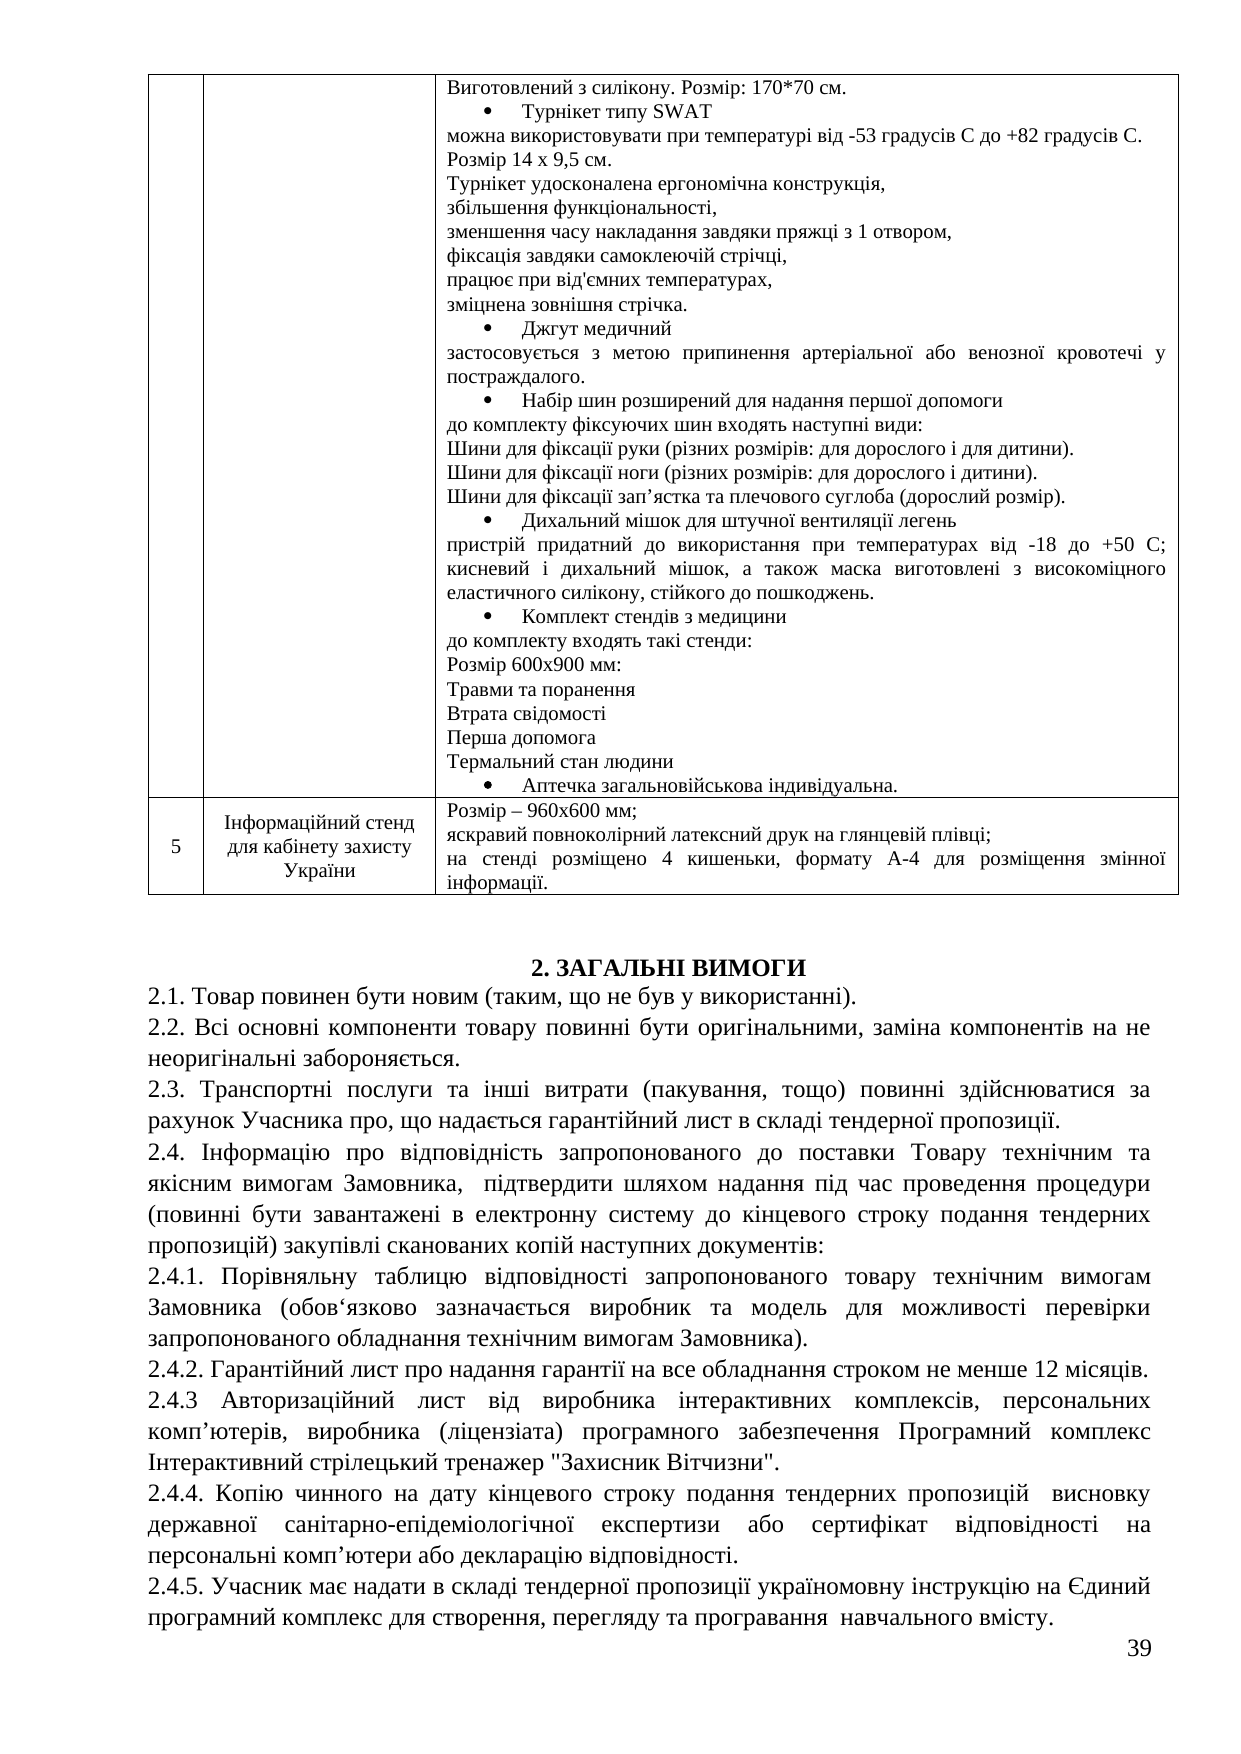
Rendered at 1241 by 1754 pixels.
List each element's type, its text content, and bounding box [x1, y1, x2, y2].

text 2.4.3 Авторизаційний лист від виробника інтерактивних комплексів, персональних комп’ютерів, виробника (ліцензіата) програмного забезпечення Програмний комплекс Інтерактивний стрілецький тренажер "Захисник Вітчизни". [148, 1385, 1152, 1476]
table_cell Розмір – 960х600 мм; яскравий повноколірний латексний друк на глянцевій плівці; на стенді розміщено 4 кишеньки, формату А-4 для розміщення змінної інформації. [436, 798, 1178, 894]
text 2.4.5. Учасник має надати в складі тендерної пропозиції україномовну інструкцію на Єдиний програмний комплекс для створення, перегляду та програвання навчального вмісту. [148, 1571, 1152, 1631]
table_cell Інформаційний стенд для кабінету захисту України [204, 798, 435, 894]
text 2. ЗАГАЛЬНІ ВИМОГИ [148, 953, 1152, 981]
text 2.4.4. Копію чинного на дату кінцевого строку подання тендерних пропозицій висновку державної санітарно-епідеміологічної експертизи або сертифікат відповідності на персональні комп’ютери або декларацію відповідності. [148, 1478, 1152, 1569]
text 2.3. Транспортні послуги та інші витрати (пакування, тощо) повинні здійснюватися за рахунок Учасника про, що надається гарантійний лист в складі тендерної пропозиції. [148, 1074, 1152, 1134]
text 2.4. Інформацію про відповідність запропонованого до поставки Товару технічним та якісним вимогам Замовника, підтвердити шляхом надання під час проведення процедури (повинні бути завантажені в електронну систему до кінцевого строку подання тендерних пропозицій) закупівлі сканованих копій наступних документів: [148, 1137, 1152, 1258]
table_cell 5 [149, 798, 203, 894]
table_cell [436, 75, 1178, 797]
text 2.2. Всі основні компоненти товару повинні бути оригінальними, заміна компонентів на не неоригінальні забороняється. [148, 1012, 1152, 1072]
text 2.4.2. Гарантійний лист про надання гарантії на все обладнання строком не менше 12 місяців. [148, 1354, 1152, 1383]
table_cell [204, 75, 435, 797]
text 2.4.1. Порівняльну таблицю відповідності запропонованого товару технічним вимогам Замовника (обов‘язково зазначається виробник та модель для можливості перевірки запропонованого обладнання технічним вимогам Замовника). [148, 1261, 1152, 1352]
table_cell 4 [149, 75, 203, 797]
text 2.1. Товар повинен бути новим (таким, що не був у використанні). [148, 981, 1152, 1010]
